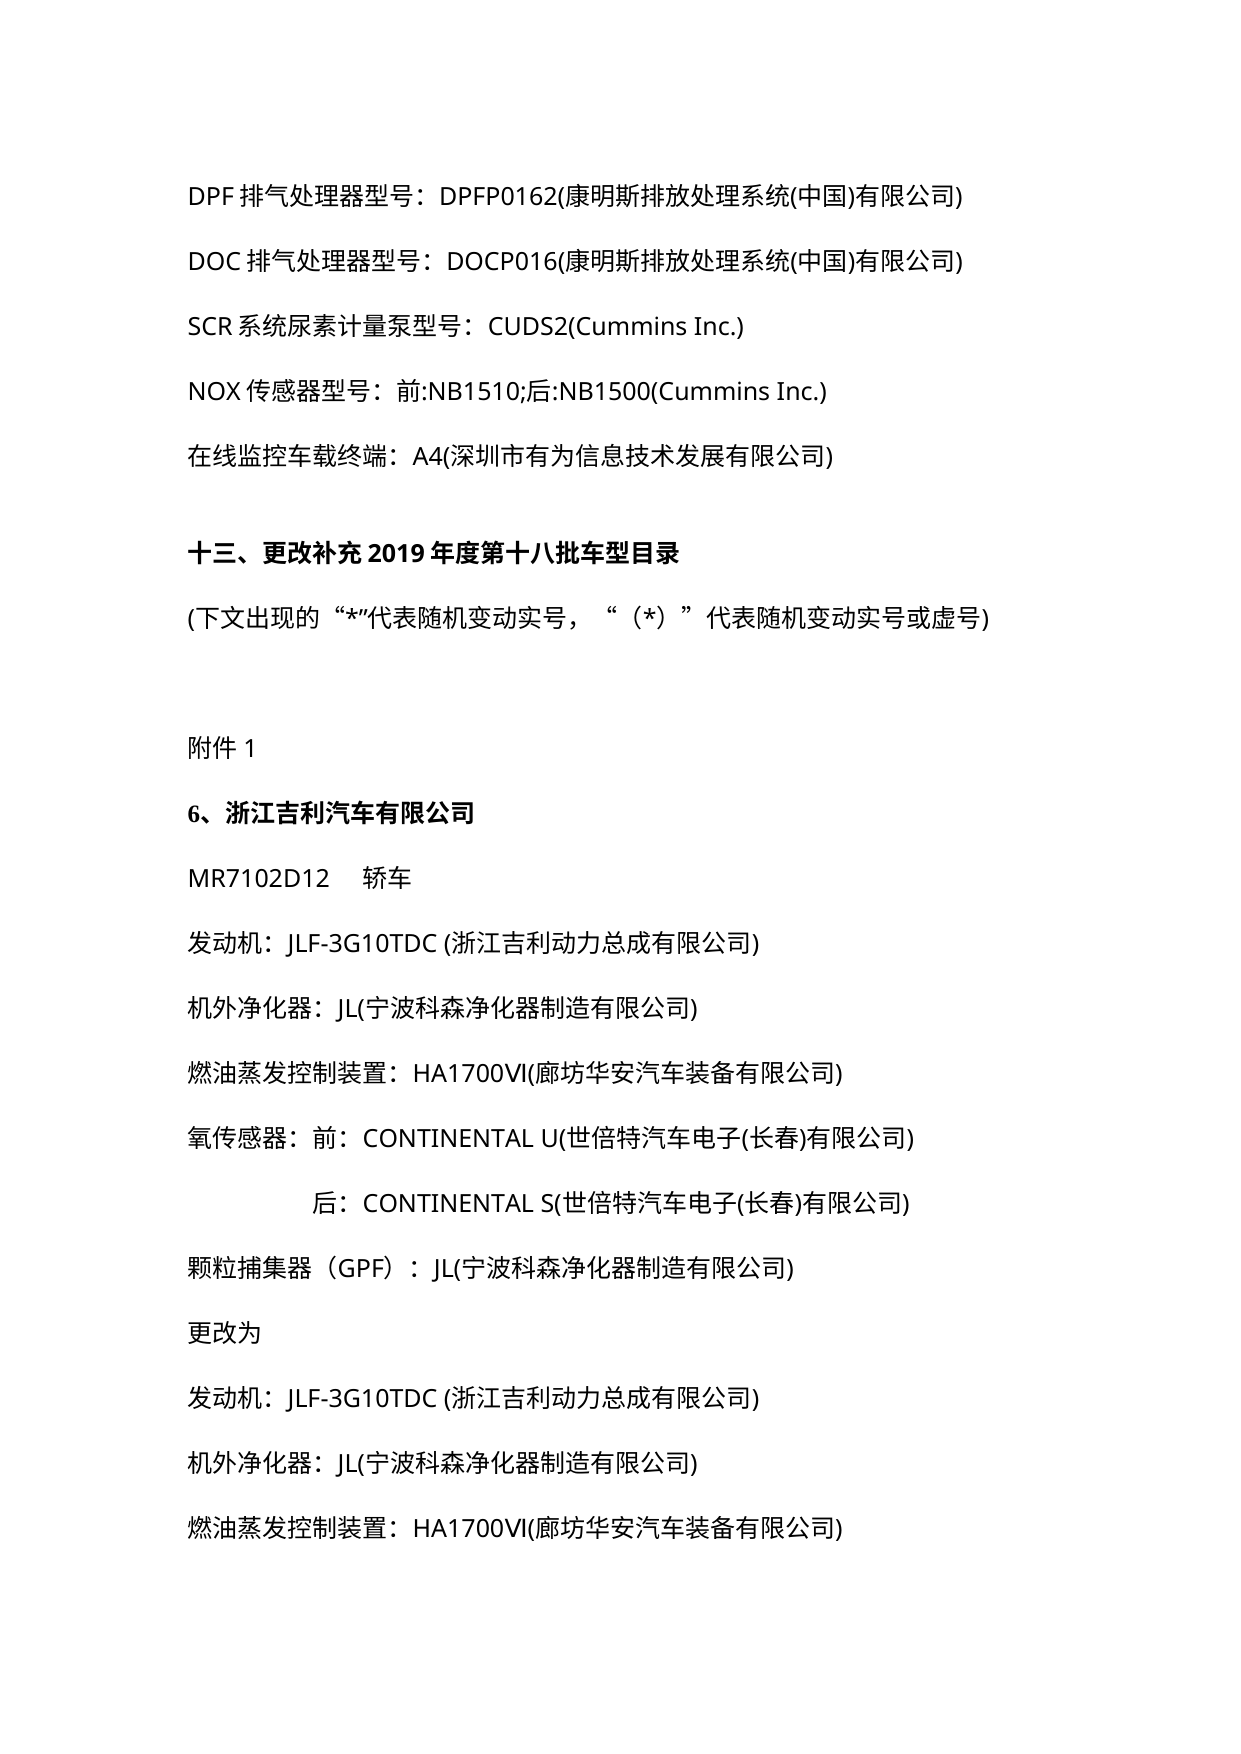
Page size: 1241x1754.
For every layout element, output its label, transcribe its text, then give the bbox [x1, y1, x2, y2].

text 机外净化器：JL(宁波科森净化器制造有限公司) [187, 974, 1053, 1039]
text SCR系统尿素计量泵型号：CUDS2(Cummins Inc.) [187, 292, 1053, 357]
text 更改为 [187, 1299, 1053, 1364]
text 燃油蒸发控制装置：HA1700Ⅵ(廊坊华安汽车装备有限公司) [187, 1494, 1053, 1559]
text 颗粒捕集器（GPF）：JL(宁波科森净化器制造有限公司) [187, 1234, 1053, 1299]
text 十三、更改补充2019年度第十八批车型目录 [187, 519, 1053, 584]
text 6、浙江吉利汽车有限公司 [187, 779, 1053, 844]
text 发动机：JLF-3G10TDC (浙江吉利动力总成有限公司) [187, 1364, 1053, 1429]
text (下文出现的“*”代表随机变动实号，“（*）”代表随机变动实号或虚号) [187, 584, 1053, 649]
text 燃油蒸发控制装置：HA1700Ⅵ(廊坊华安汽车装备有限公司) [187, 1039, 1053, 1104]
text MR7102D12 轿车 [187, 844, 1053, 909]
text 机外净化器：JL(宁波科森净化器制造有限公司) [187, 1429, 1053, 1494]
text 发动机：JLF-3G10TDC (浙江吉利动力总成有限公司) [187, 909, 1053, 974]
text 后：CONTINENTAL S(世倍特汽车电子(长春)有限公司) [187, 1169, 1053, 1234]
text DPF排气处理器型号：DPFP0162(康明斯排放处理系统(中国)有限公司) [187, 162, 1053, 227]
text 氧传感器：前：CONTINENTAL U(世倍特汽车电子(长春)有限公司) [187, 1104, 1053, 1169]
text 附件 1 [187, 714, 1053, 779]
text 在线监控车载终端：A4(深圳市有为信息技术发展有限公司) [187, 422, 1053, 487]
text NOX传感器型号：前:NB1510;后:NB1500(Cummins Inc.) [187, 357, 1053, 422]
text DOC排气处理器型号：DOCP016(康明斯排放处理系统(中国)有限公司) [187, 227, 1053, 292]
